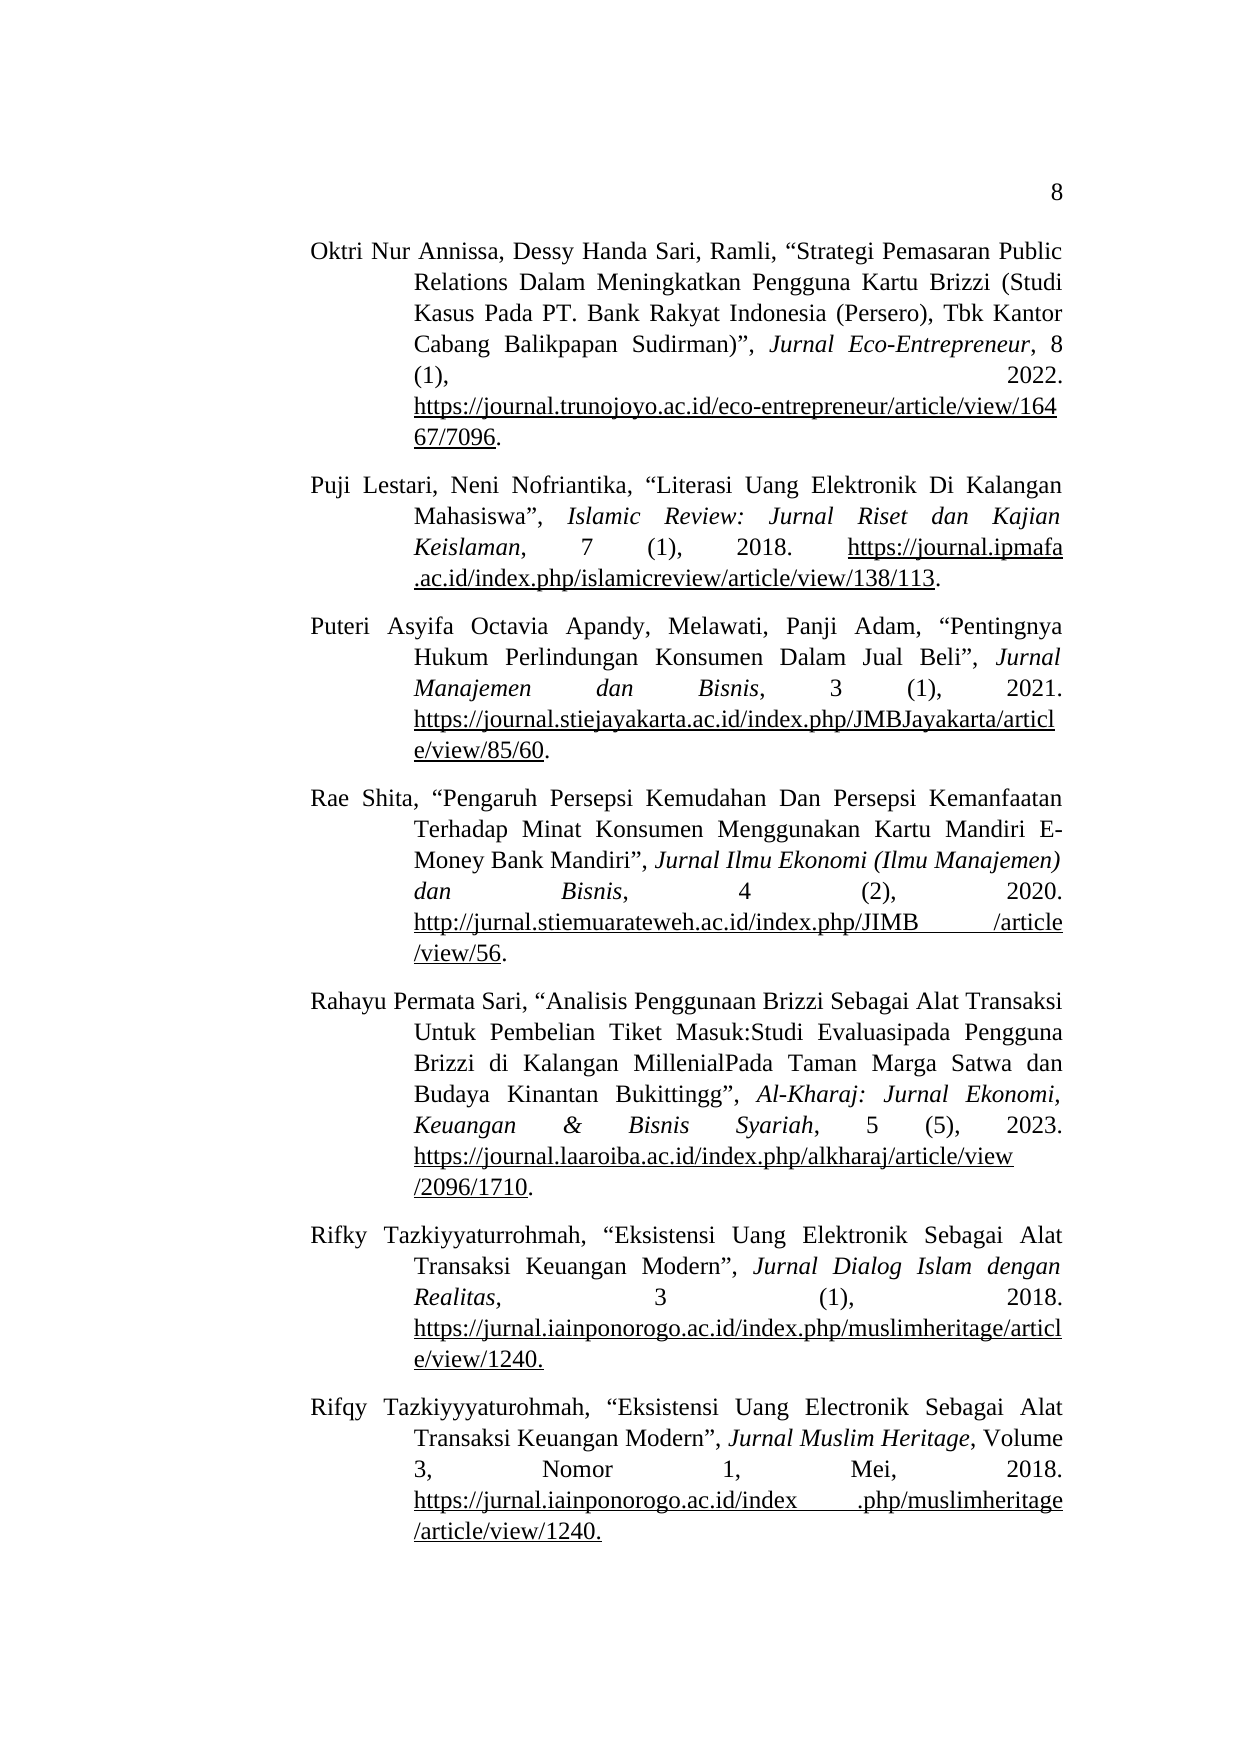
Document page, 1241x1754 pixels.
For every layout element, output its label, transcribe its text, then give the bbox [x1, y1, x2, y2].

text Rifqy Tazkiyyyaturohmah, “Eksistensi Uang Electronik Sebagai Alat Transaksi Keuangan Modern”, Jurnal Muslim Heritage, Volume 3, Nomor 1, Mei, 2018. https://jurnal.iainponorogo.ac.id/index .php/muslimheritage /article/view/1240. [310, 1392, 1063, 1544]
text Rahayu Permata Sari, “Analisis Penggunaan Brizzi Sebagai Alat Transaksi Untuk Pembelian Tiket Masuk:Studi Evaluasipada Pengguna Brizzi di Kalangan MillenialPada Taman Marga Satwa dan Budaya Kinantan Bukittingg”, Al-Kharaj: Jurnal Ekonomi, Keuangan & Bisnis Syariah, 5 (5), 2023. https://journal.laaroiba.ac.id/index.php/alkharaj/article/view /2096/1710. [310, 986, 1063, 1201]
text Oktri Nur Annissa, Dessy Handa Sari, Ramli, “Strategi Pemasaran Public Relations Dalam Meningkatkan Pengguna Kartu Brizzi (Studi Kasus Pada PT. Bank Rakyat Indonesia (Persero), Tbk Kantor Cabang Balikpapan Sudirman)”, Jurnal Eco-Entrepreneur, 8 (1), 2022. https://journal.trunojoyo.ac.id/eco-entrepreneur/article/view/16467/7096. [310, 236, 1063, 451]
text Rae Shita, “Pengaruh Persepsi Kemudahan Dan Persepsi Kemanfaatan Terhadap Minat Konsumen Menggunakan Kartu Mandiri E-Money Bank Mandiri”, Jurnal Ilmu Ekonomi (Ilmu Manajemen) dan Bisnis, 4 (2), 2020. http://jurnal.stiemuarateweh.ac.id/index.php/JIMB /article /view/56. [310, 783, 1063, 967]
text Puteri Asyifa Octavia Apandy, Melawati, Panji Adam, “Pentingnya Hukum Perlindungan Konsumen Dalam Jual Beli”, Jurnal Manajemen dan Bisnis, 3 (1), 2021. https://journal.stiejayakarta.ac.id/index.php/JMBJayakarta/article/view/85/60. [310, 611, 1063, 764]
text Puji Lestari, Neni Nofriantika, “Literasi Uang Elektronik Di Kalangan Mahasiswa”, Islamic Review: Jurnal Riset dan Kajian Keislaman, 7 (1), 2018. https://journal.ipmafa .ac.id/index.php/islamicreview/article/view/138/113. [310, 470, 1063, 592]
text Rifky Tazkiyyaturrohmah, “Eksistensi Uang Elektronik Sebagai Alat Transaksi Keuangan Modern”, Jurnal Dialog Islam dengan Realitas, 3 (1), 2018. https://jurnal.iainponorogo.ac.id/index.php/muslimheritage/article/view/1240. [310, 1220, 1063, 1373]
